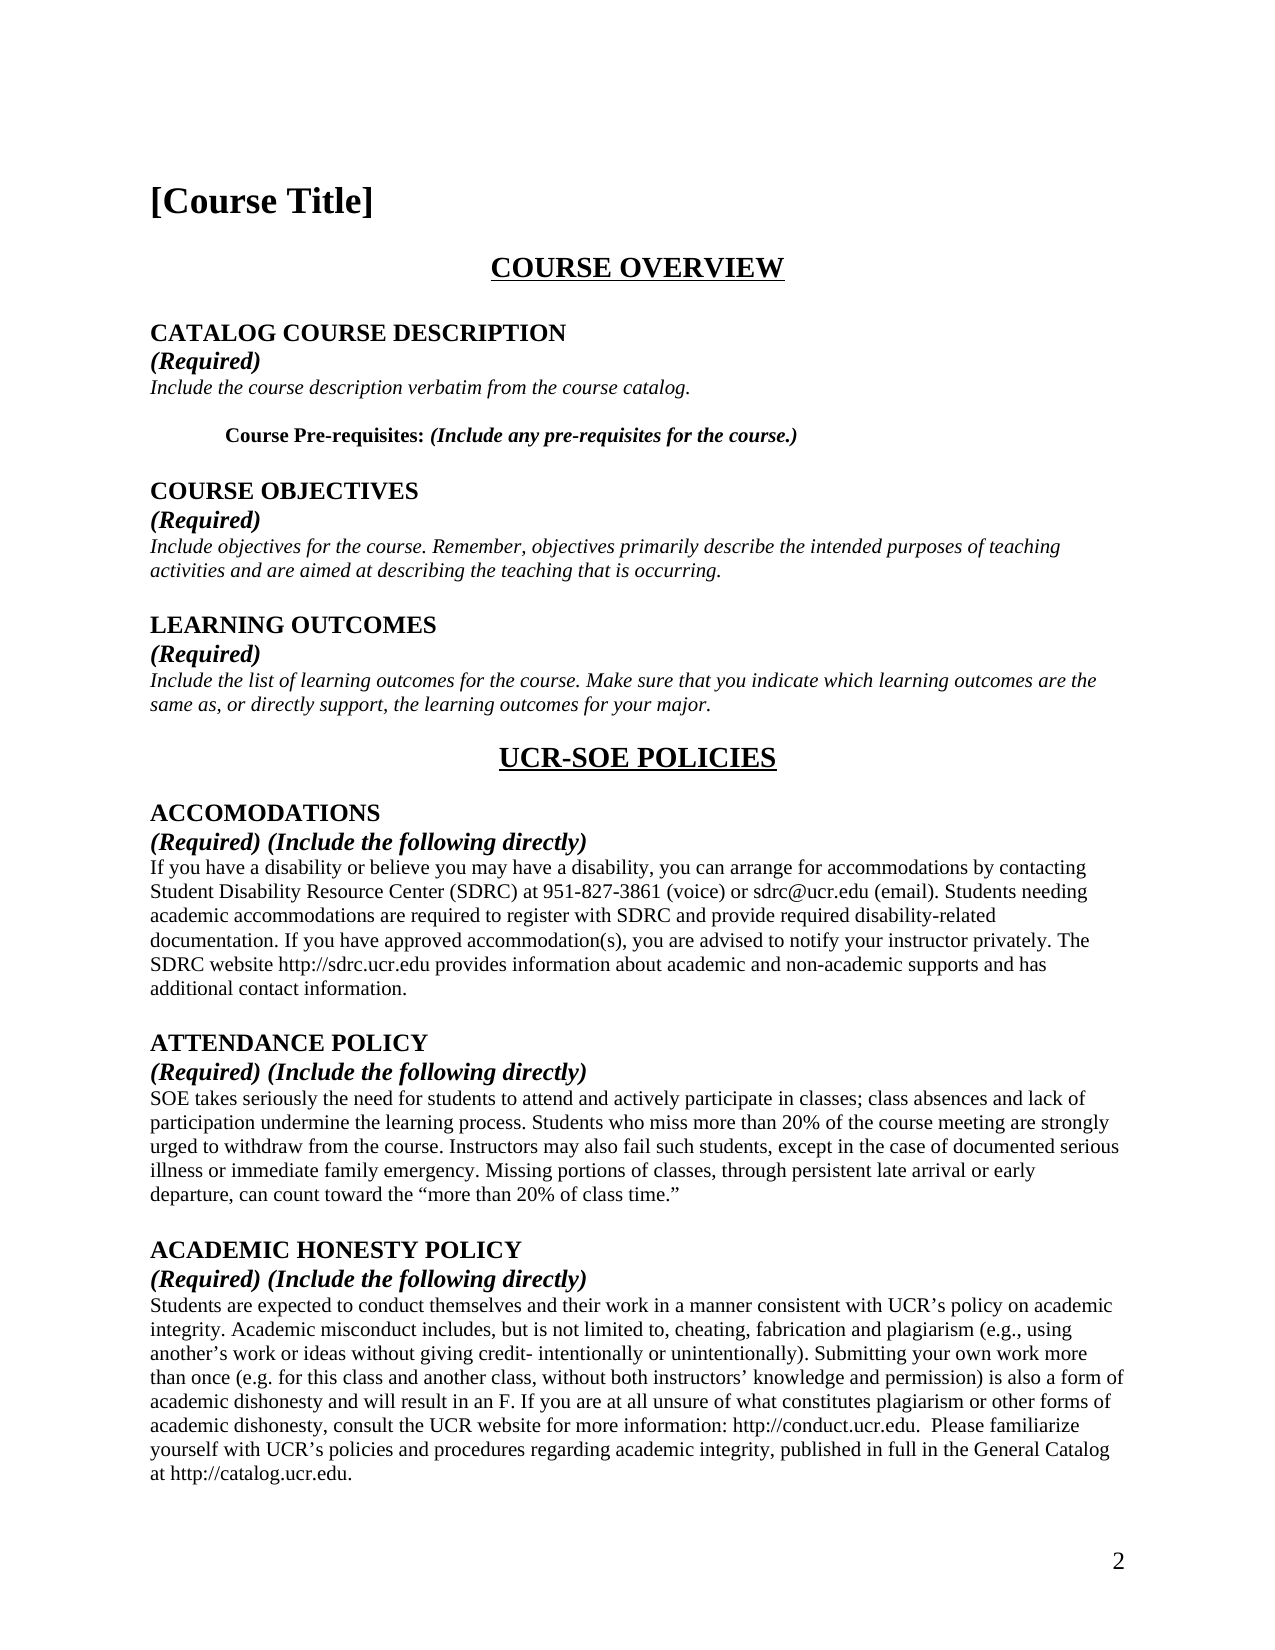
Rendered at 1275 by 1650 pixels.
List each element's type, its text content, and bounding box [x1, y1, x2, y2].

text COURSE OVERVIEW [150, 251, 1125, 284]
text ACCOMODATIONS [150, 798, 1125, 827]
text Students are expected to conduct themselves and their work in a manner consistent with UCR’s policy on academic integrity. Academic misconduct includes, but is not limited to, cheating, fabrication and plagiarism (e.g., using another’s work or ideas without giving credit- intentionally or unintentionally). Submitting your own work more than once (e.g. for this class and another class, without both instructors’ knowledge and permission) is also a form of academic dishonesty and will result in an F. If you are at all unsure of what constitutes plagiarism or other forms of academic dishonesty, consult the UCR website for more information: http://conduct.ucr.edu. Please familiarize yourself with UCR’s policies and procedures regarding academic integrity, published in full in the General Catalog at http://catalog.ucr.edu. [150, 1292, 1125, 1485]
subtitle COURSE OBJECTIVES [150, 476, 1125, 505]
subtitle LEARNING OUTCOMES [150, 611, 1125, 639]
text Include the list of learning outcomes for the course. Make sure that you indicate which learning outcomes are the same as, or directly support, the learning outcomes for your major. [150, 668, 1125, 716]
subtitle [Course Title] [150, 179, 1125, 222]
text UCR-SOE POLICIES [150, 740, 1125, 774]
text (Required) [150, 505, 1125, 534]
text Include the course description verbatim from the course catalog. [150, 375, 1125, 399]
text If you have a disability or believe you may have a disability, you can arrange for accommodations by contacting Student Disability Resource Center (SDRC) at 951-827-3861 (voice) or sdrc@ucr.edu (email). Students needing academic accommodations are required to register with SDRC and provide required disability-related documentation. If you have approved accommodation(s), you are advised to notify your instructor privately. The SDRC website http://sdrc.ucr.edu provides information about academic and non-academic supports and has additional contact information. [150, 855, 1125, 1000]
text (Required) (Include the following directly) [150, 827, 1125, 855]
text ACADEMIC HONESTY POLICY [150, 1235, 1125, 1264]
text (Required) (Include the following directly) [150, 1264, 1125, 1292]
text Course Pre-requisites: (Include any pre-requisites for the course.) [150, 423, 1125, 447]
text Include objectives for the course. Remember, objectives primarily describe the intended purposes of teaching activities and are aimed at describing the teaching that is occurring. [150, 534, 1125, 582]
text (Required) [150, 639, 1125, 668]
text (Required) (Include the following directly) [150, 1057, 1125, 1086]
subtitle (Required) [150, 346, 1125, 375]
subtitle CATALOG COURSE DESCRIPTION [150, 318, 1125, 346]
text ATTENDANCE POLICY [150, 1028, 1125, 1057]
text SOE takes seriously the need for students to attend and actively participate in classes; class absences and lack of participation undermine the learning process. Students who miss more than 20% of the course meeting are strongly urged to withdraw from the course. Instructors may also fail such students, except in the case of documented serious illness or immediate family emergency. Missing portions of classes, through persistent late arrival or early departure, can count toward the “more than 20% of class time.” [150, 1086, 1125, 1206]
